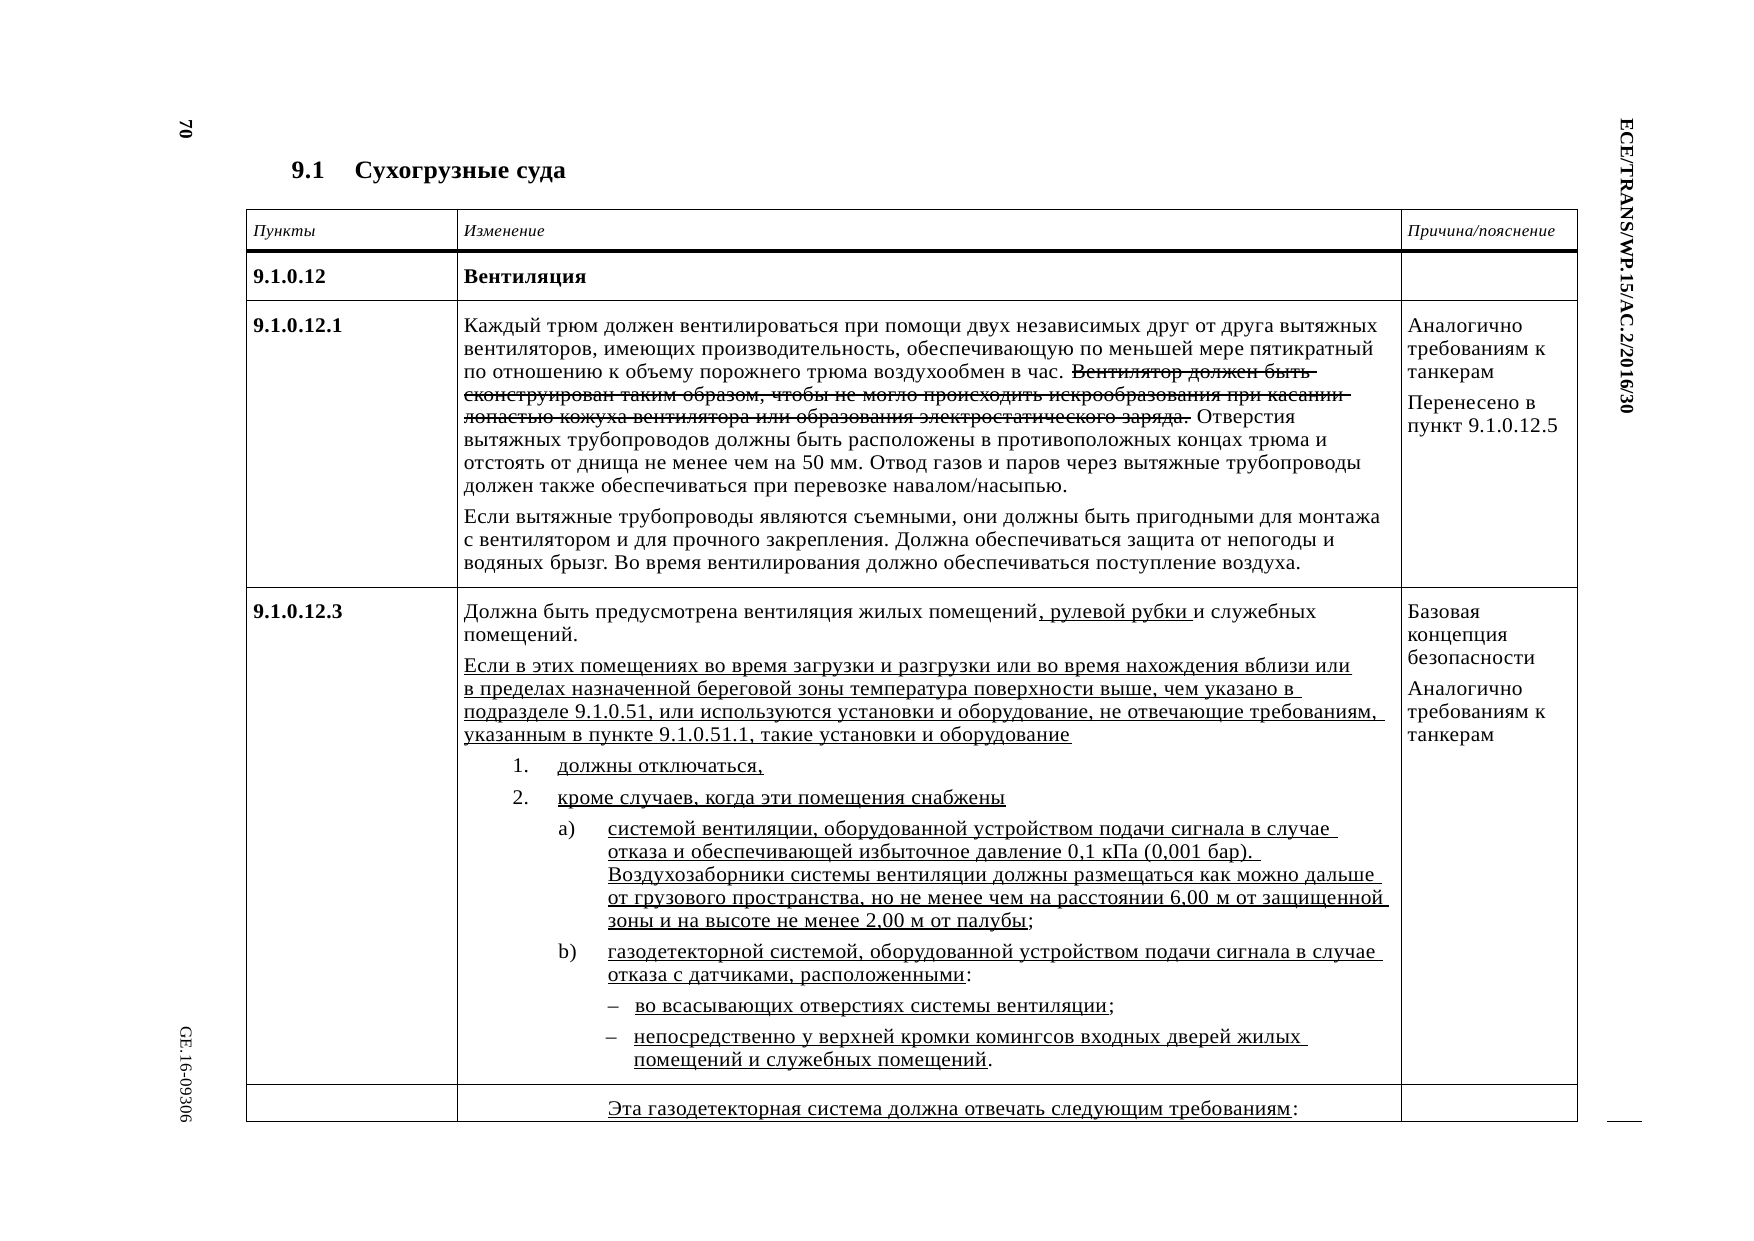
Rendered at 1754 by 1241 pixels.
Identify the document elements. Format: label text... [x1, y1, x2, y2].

table_cell [247, 1085, 457, 1121]
table_header Изменение [458, 210, 1401, 249]
text 9.1 Сухогрузные суда [236, 156, 1459, 184]
table_cell [1402, 1085, 1577, 1121]
table_cell Базовая концепция безопасности Аналогично требованиям к танкерам [1402, 588, 1577, 1084]
table_cell 9.1.0.12 [247, 253, 457, 300]
table_header Пункты [247, 210, 457, 249]
table_cell Вентиляция [458, 253, 1401, 300]
table_cell [1402, 253, 1577, 300]
table_cell Каждый трюм должен вентилироваться при помощи двух независимых друг от друга вытяжных вентиляторов, имеющих производительность, обеспечивающую по меньшей мере пятикратный по отношению к объему порожнего трюма воздухообмен в час. Вентилятор должен быть сконструирован таким образом, чтобы не могло происходить искрообразования при касании лопастью кожуха вентилятора или образования электростатического заряда. Отверстия вытяжных трубопроводов должны быть расположены в противоположных концах трюма и отстоять от днища не менее чем на 50 мм. Отвод газов и паров через вытяжные трубопроводы должен также обеспечиваться при перевозке навалом/насыпью. Если вытяжные трубопроводы являются съемными, они должны быть пригодными для монтажа с вентилятором и для прочного закрепления. Должна обеспечиваться защита от непогоды и водяных брызг. Во время вентилирования должно обеспечиваться поступление воздуха. [458, 301, 1401, 587]
table_cell Аналогично требованиям к танкерам Перенесено в пункт 9.1.0.12.5 [1402, 301, 1577, 587]
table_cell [458, 1085, 1401, 1121]
table_cell 9.1.0.12.3 [247, 588, 457, 1084]
table_header Причина/пояснение [1402, 210, 1577, 249]
table_cell 9.1.0.12.1 [247, 301, 457, 587]
table_cell Должна быть предусмотрена вентиляция жилых помещений, рулевой рубки и служебных помещений. Если в этих помещениях во время загрузки и разгрузки или во время нахождения вблизи или в пределах назначенной береговой зоны температура поверхности выше, чем указано в подразделе 9.1.0.51, или используются установки и оборудование, не отвечающие требованиям, указанным в пункте 9.1.0.51.1, такие установки и оборудование 1. должны отключаться, 2. кроме случаев, когда эти помещения снабжены а) системой вентиляции, оборудованной устройством подачи сигнала в случае отказа и обеспечивающей избыточное давление 0,1 кПа (0,001 бар). Воздухозаборники системы вентиляции должны размещаться как можно дальше от грузового пространства, но не менее чем на расстоянии 6,00 м от защищенной зоны и на высоте не менее от палубы; b) газодетекторной системой, оборудованной устройством подачи сигнала в случае отказа с датчиками, расположенными: – во всасывающих отверстиях системы вентиляции; – непосредственно у верхней кромки комингсов входных дверей жилых помещений и служебных помещений. [458, 588, 1401, 1084]
